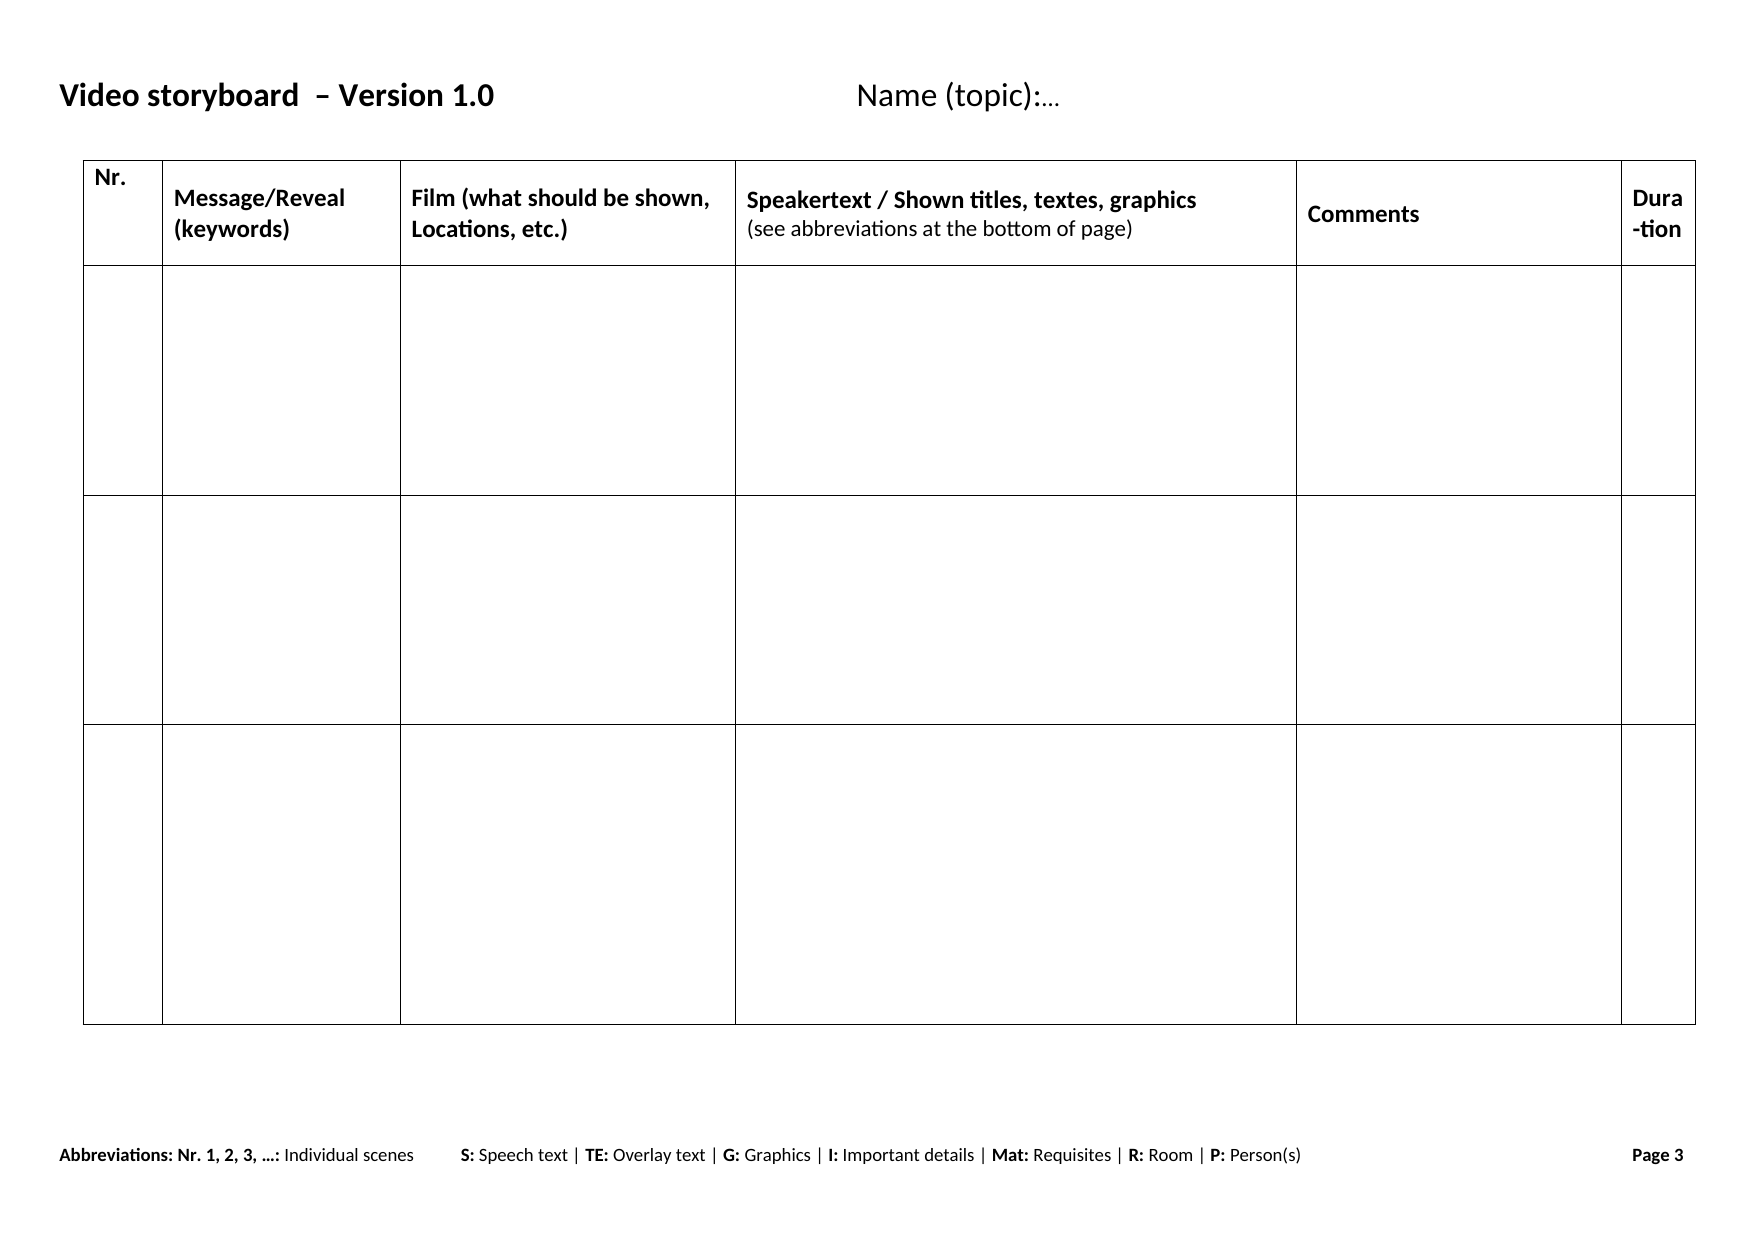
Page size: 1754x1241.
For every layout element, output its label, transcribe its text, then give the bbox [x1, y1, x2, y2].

table_cell [1622, 725, 1695, 1024]
table_cell [401, 266, 735, 494]
table_cell [736, 266, 1296, 494]
table_cell [1297, 266, 1621, 494]
table_cell [84, 725, 162, 1024]
table_cell [84, 496, 162, 724]
table_cell Dura-tion [1622, 161, 1695, 265]
table_cell Message/Reveal (keywords) [163, 161, 400, 265]
table_cell [1622, 496, 1695, 724]
table_cell [736, 725, 1296, 1024]
table_cell Film (what should be shown, Locations, etc.) [401, 161, 735, 265]
table_cell [163, 266, 400, 494]
table_cell [163, 496, 400, 724]
table_cell Speakertext / Shown titles, textes, graphics (see abbreviations at the bottom of page) [736, 161, 1296, 265]
table_cell [1622, 266, 1695, 494]
table_cell [401, 725, 735, 1024]
table_cell Comments [1297, 161, 1621, 265]
table_cell [736, 496, 1296, 724]
table_cell [401, 496, 735, 724]
table_cell [1297, 496, 1621, 724]
table_cell [163, 725, 400, 1024]
table_cell [84, 266, 162, 494]
table_cell Nr. [84, 161, 162, 265]
table_cell [1297, 725, 1621, 1024]
